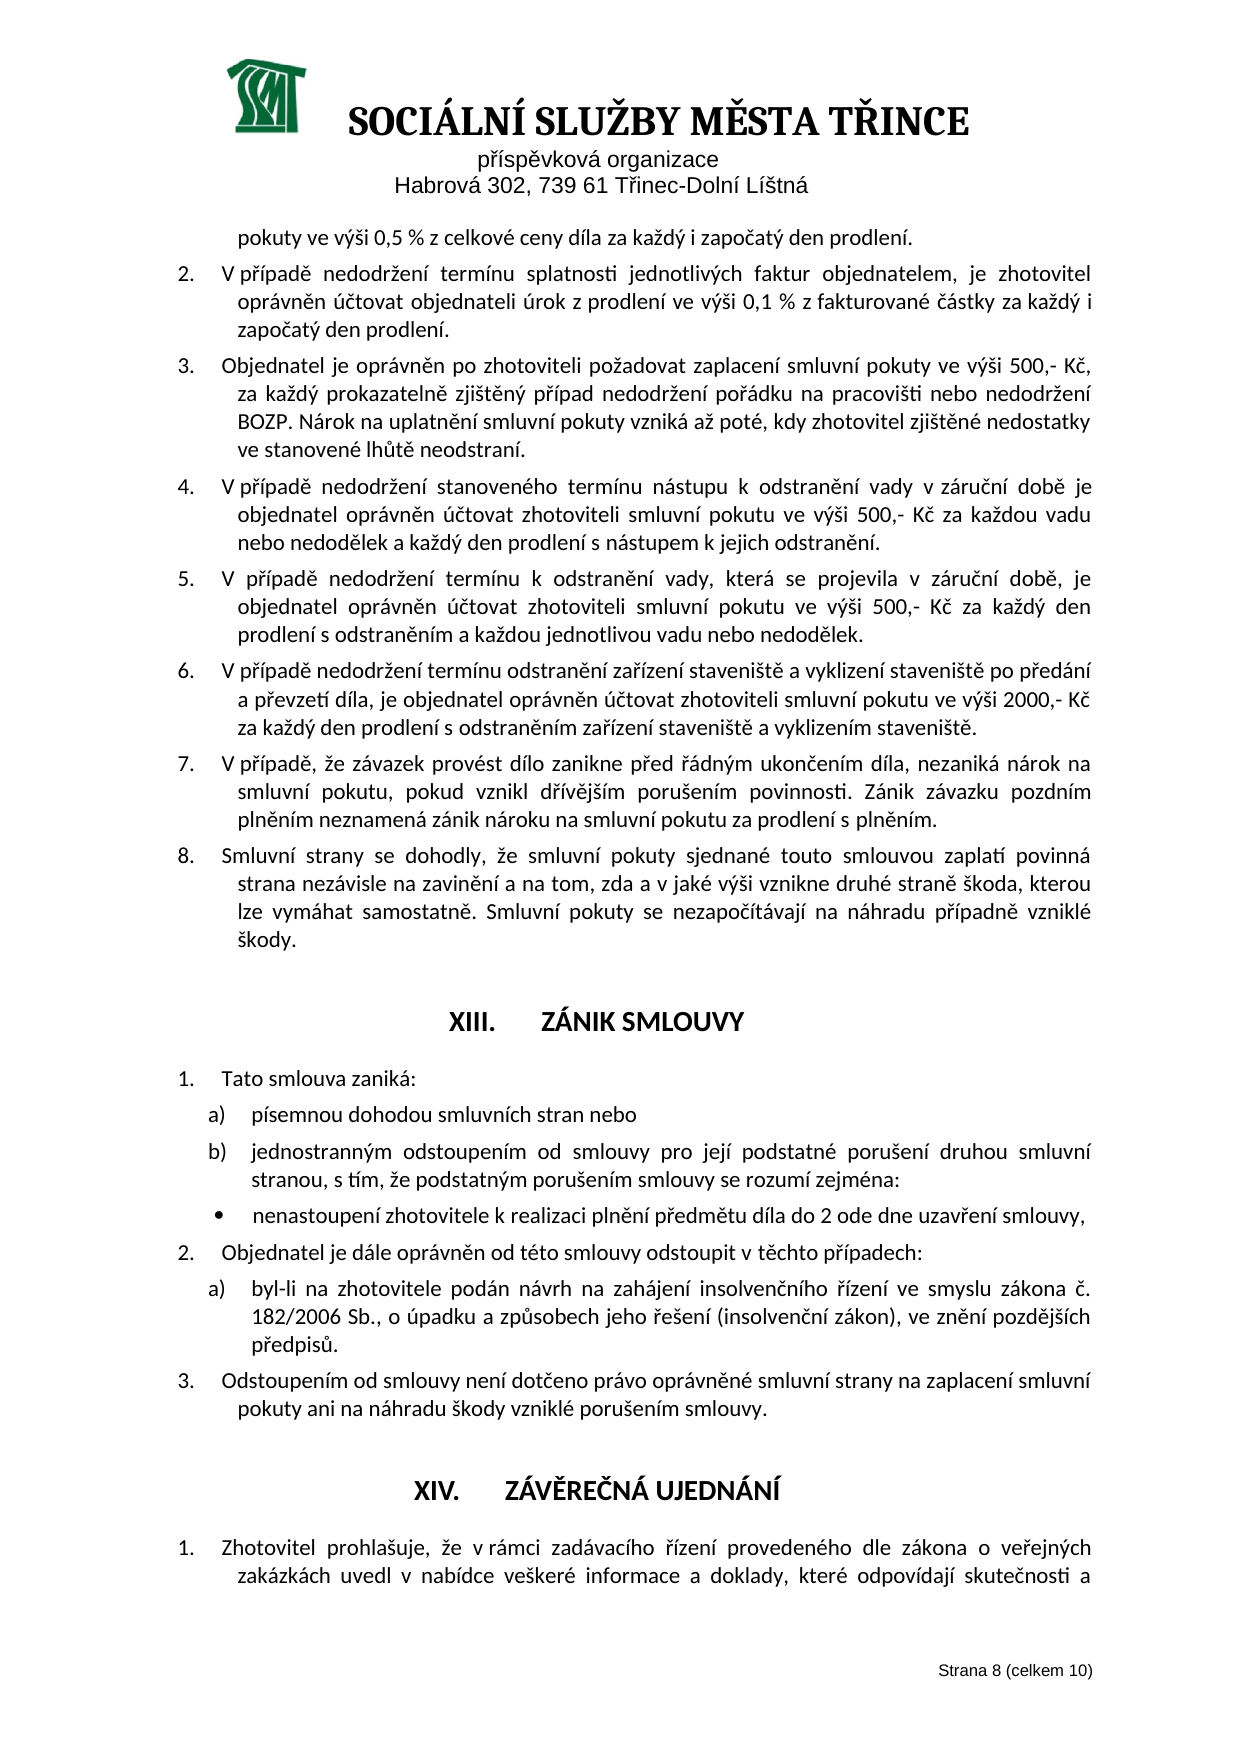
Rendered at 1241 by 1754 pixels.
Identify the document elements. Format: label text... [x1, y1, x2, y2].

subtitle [177, 1533, 1093, 1589]
subtitle 8. Smluvní strany se dohodly, že smluvní pokuty sjednané touto smlouvou zaplatí povinná strana nezávisle na zavinění a na tom, zda a v jaké výši vznikne druhé straně škoda, kterou lze vymáhat samostatně. Smluvní pokuty se nezapočítávají na náhradu případně vzniklé škody. [177, 841, 1093, 953]
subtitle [177, 223, 1093, 251]
subtitle ZÁNIK SMLOUVY [148, 1003, 1093, 1039]
subtitle nenastoupení zhotovitele k realizaci plnění předmětu díla do 2 ode dne uzavření smlouvy, [215, 1201, 1093, 1229]
text a) byl-li na zhotovitele podán návrh na zahájení insolvenčního řízení ve smyslu zákona č. 182/2006 Sb., o úpadku a způsobech jeho řešení (insolvenční zákon), ve znění pozdějších předpisů. [208, 1274, 1093, 1358]
subtitle 3. Objednatel je oprávněn po zhotoviteli požadovat zaplacení smluvní pokuty ve výši 500,- Kč, za každý prokazatelně zjištěný případ nedodržení pořádku na pracovišti nebo nedodržení BOZP. Nárok na uplatnění smluvní pokuty vzniká až poté, kdy zhotovitel zjištěné nedostatky ve stanovené lhůtě neodstraní. [177, 351, 1093, 463]
subtitle 6. V případě nedodržení termínu odstranění zařízení staveniště a vyklizení staveniště po předání a převzetí díla, je objednatel oprávněn účtovat zhotoviteli smluvní pokutu ve výši 2000,- Kč za každý den prodlení s odstraněním zařízení staveniště a vyklizením staveniště. [177, 657, 1093, 741]
text a) písemnou dohodou smluvních stran nebo [208, 1101, 1093, 1128]
subtitle 1. Tato smlouva zaniká: [177, 1064, 1093, 1092]
subtitle ZÁVĚREČNÁ UJEDNÁNÍ [148, 1472, 1093, 1508]
picture [226, 59, 308, 136]
text b) jednostranným odstoupením od smlouvy pro její podstatné porušení druhou smluvní stranou, s tím, že podstatným porušením smlouvy se rozumí zejména: [208, 1137, 1093, 1193]
subtitle 7. V případě, že závazek provést dílo zanikne před řádným ukončením díla, nezaniká nárok na smluvní pokutu, pokud vznikl dřívějším porušením povinnosti. Zánik závazku pozdním plněním neznamená zánik nároku na smluvní pokutu za prodlení s plněním. [177, 749, 1093, 833]
subtitle 5. V případě nedodržení termínu k odstranění vady, která se projevila v záruční době, je objednatel oprávněn účtovat zhotoviteli smluvní pokutu ve výši 500,- Kč za každý den prodlení s odstraněním a každou jednotlivou vadu nebo nedodělek. [177, 564, 1093, 648]
subtitle 2. Objednatel je dále oprávněn od této smlouvy odstoupit v těchto případech: [177, 1238, 1093, 1266]
subtitle 3. Odstoupením od smlouvy není dotčeno právo oprávněné smluvní strany na zaplacení smluvní pokuty ani na náhradu škody vzniklé porušením smlouvy. [177, 1366, 1093, 1422]
subtitle 2. V případě nedodržení termínu splatnosti jednotlivých faktur objednatelem, je zhotovitel oprávněn účtovat objednateli úrok z prodlení ve výši 0,1 % z fakturované částky za každý i započatý den prodlení. [177, 259, 1093, 343]
subtitle 4. V případě nedodržení stanoveného termínu nástupu k odstranění vady v záruční době je objednatel oprávněn účtovat zhotoviteli smluvní pokutu ve výši 500,- Kč za každou vadu nebo nedodělek a každý den prodlení s nástupem k jejich odstranění. [177, 472, 1093, 556]
